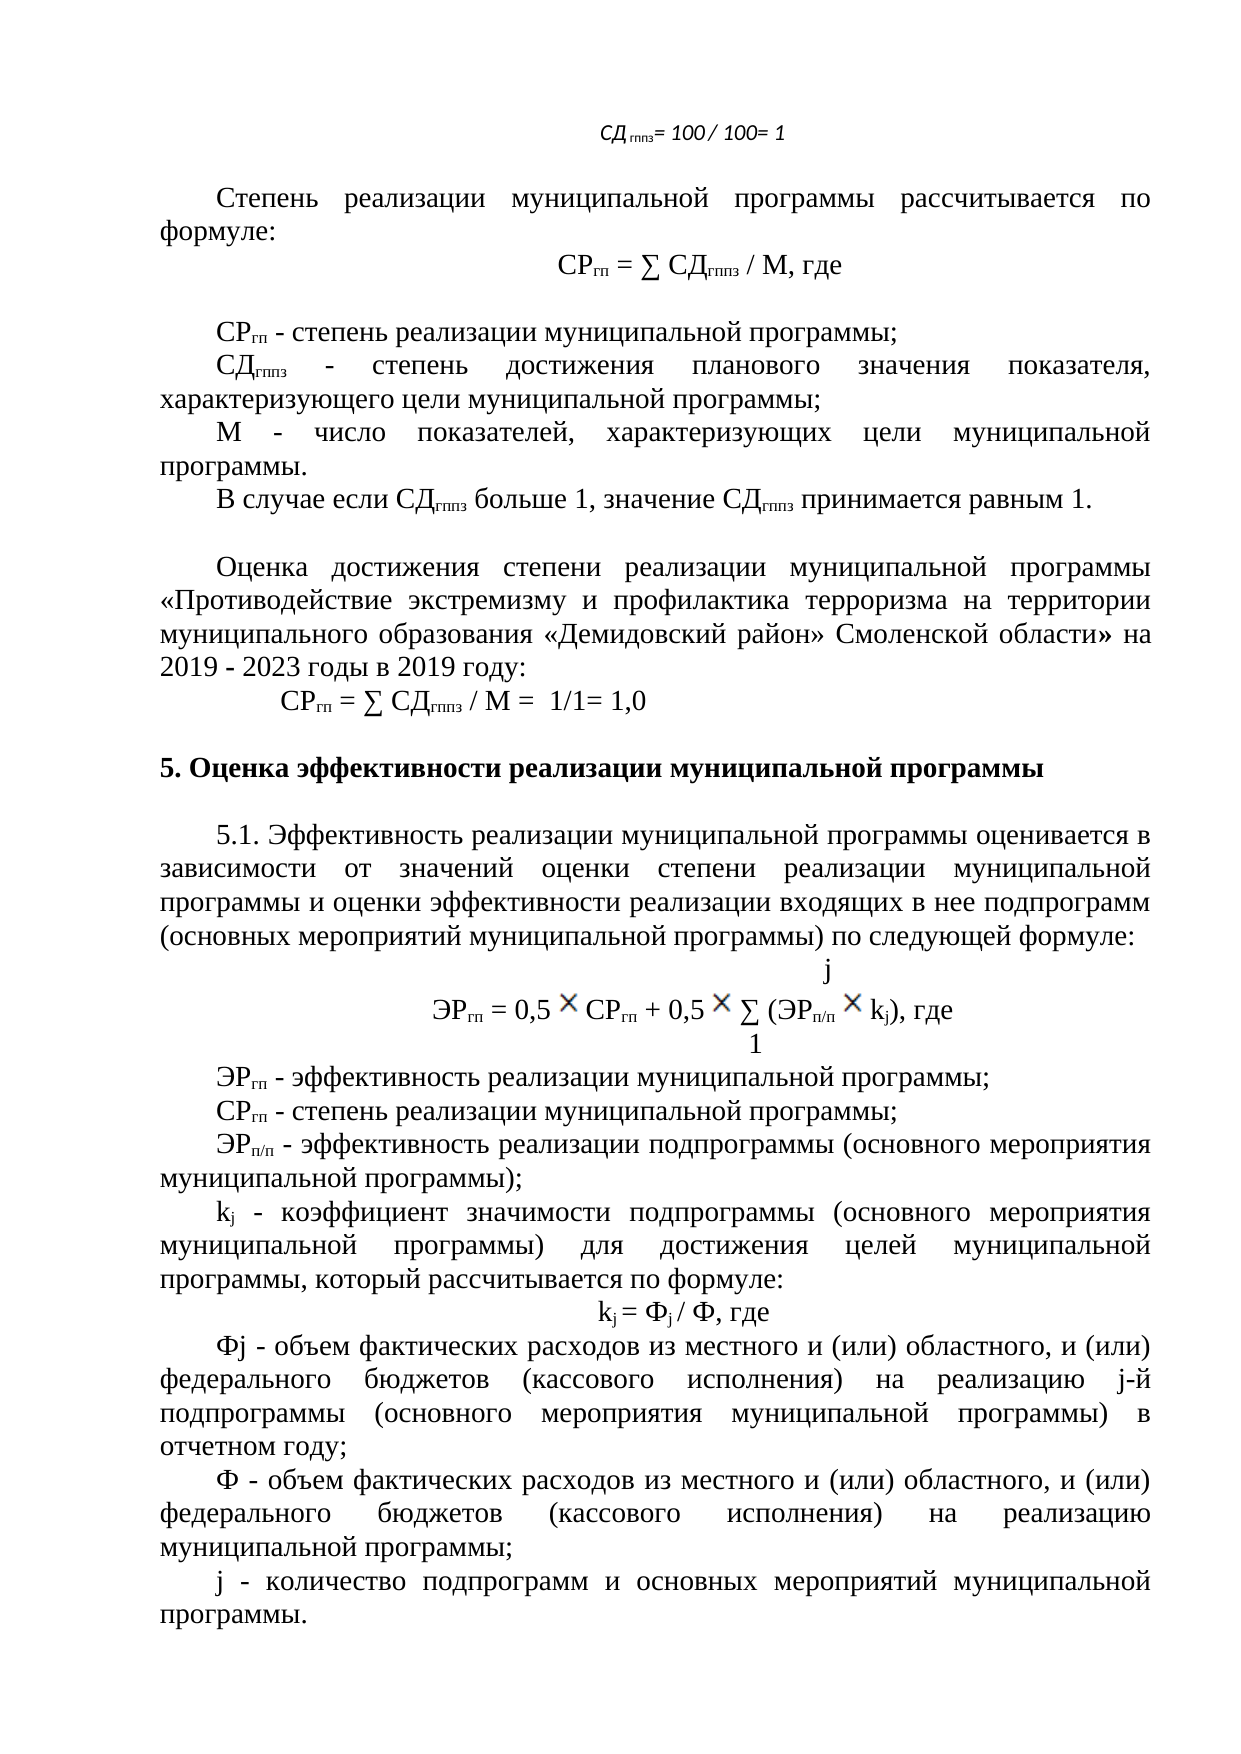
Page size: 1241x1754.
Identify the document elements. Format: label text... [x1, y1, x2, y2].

picture [842, 984, 863, 1020]
text ЭРгп - эффективность реализации муниципальной программы; [159, 1059, 1152, 1093]
picture [711, 984, 732, 1020]
text Степень реализации муниципальной программы рассчитывается по формуле: [159, 180, 1152, 247]
text Оценка достижения степени реализации муниципальной программы «Противодействие экстремизму и профилактика терроризма на территории муниципального образования «Демидовский район» Смоленской области» на 2019 - 2023 годы в 2019 году: [159, 549, 1152, 683]
text Ф - объем фактических расходов из местного и (или) областного, и (или) федерального бюджетов (кассового исполнения) на реализацию муниципальной программы; [159, 1462, 1152, 1563]
text j [159, 951, 1152, 985]
text СД гппз= 100 / 100= 1 [159, 118, 1152, 146]
text 5. Оценка эффективности реализации муниципальной программы [159, 750, 1152, 783]
text Фj - объем фактических расходов из местного и (или) областного, и (или) федерального бюджетов (кассового исполнения) на реализацию j-й подпрограммы (основного мероприятия муниципальной программы) в отчетном году; [159, 1328, 1152, 1462]
text 1 [159, 1026, 1152, 1059]
text kj - коэффициент значимости подпрограммы (основного мероприятия муниципальной программы) для достижения целей муниципальной программы, который рассчитывается по формуле: [159, 1194, 1152, 1294]
text kj = Фj / Ф, где [159, 1294, 1152, 1328]
text 5.1. Эффективность реализации муниципальной программы оценивается в зависимости от значений оценки степени реализации муниципальной программы и оценки эффективности реализации входящих в нее подпрограмм (основных мероприятий муниципальной программы) по следующей формуле: [159, 817, 1152, 951]
picture [558, 984, 579, 1020]
text СРгп - степень реализации муниципальной программы; [159, 1093, 1152, 1127]
text ЭРгп = 0,5 СРгп + 0,5 ∑ (ЭРп/п kj), где [159, 985, 1152, 1026]
text М - число показателей, характеризующих цели муниципальной программы. [159, 414, 1152, 482]
text СРгп = ∑ СДгппз / М, где [159, 247, 1152, 280]
text В случае если СДгппз больше 1, значение СДгппз принимается равным 1. [159, 482, 1152, 515]
text ЭРп/п - эффективность реализации подпрограммы (основного мероприятия муниципальной программы); [159, 1127, 1152, 1194]
text СРгп - степень реализации муниципальной программы; [159, 314, 1152, 347]
text j - количество подпрограмм и основных мероприятий муниципальной программы. [159, 1563, 1152, 1630]
text СДгппз - степень достижения планового значения показателя, характеризующего цели муниципальной программы; [159, 347, 1152, 414]
text СРгп = ∑ СДгппз / М = 1/1= 1,0 [280, 683, 1152, 716]
